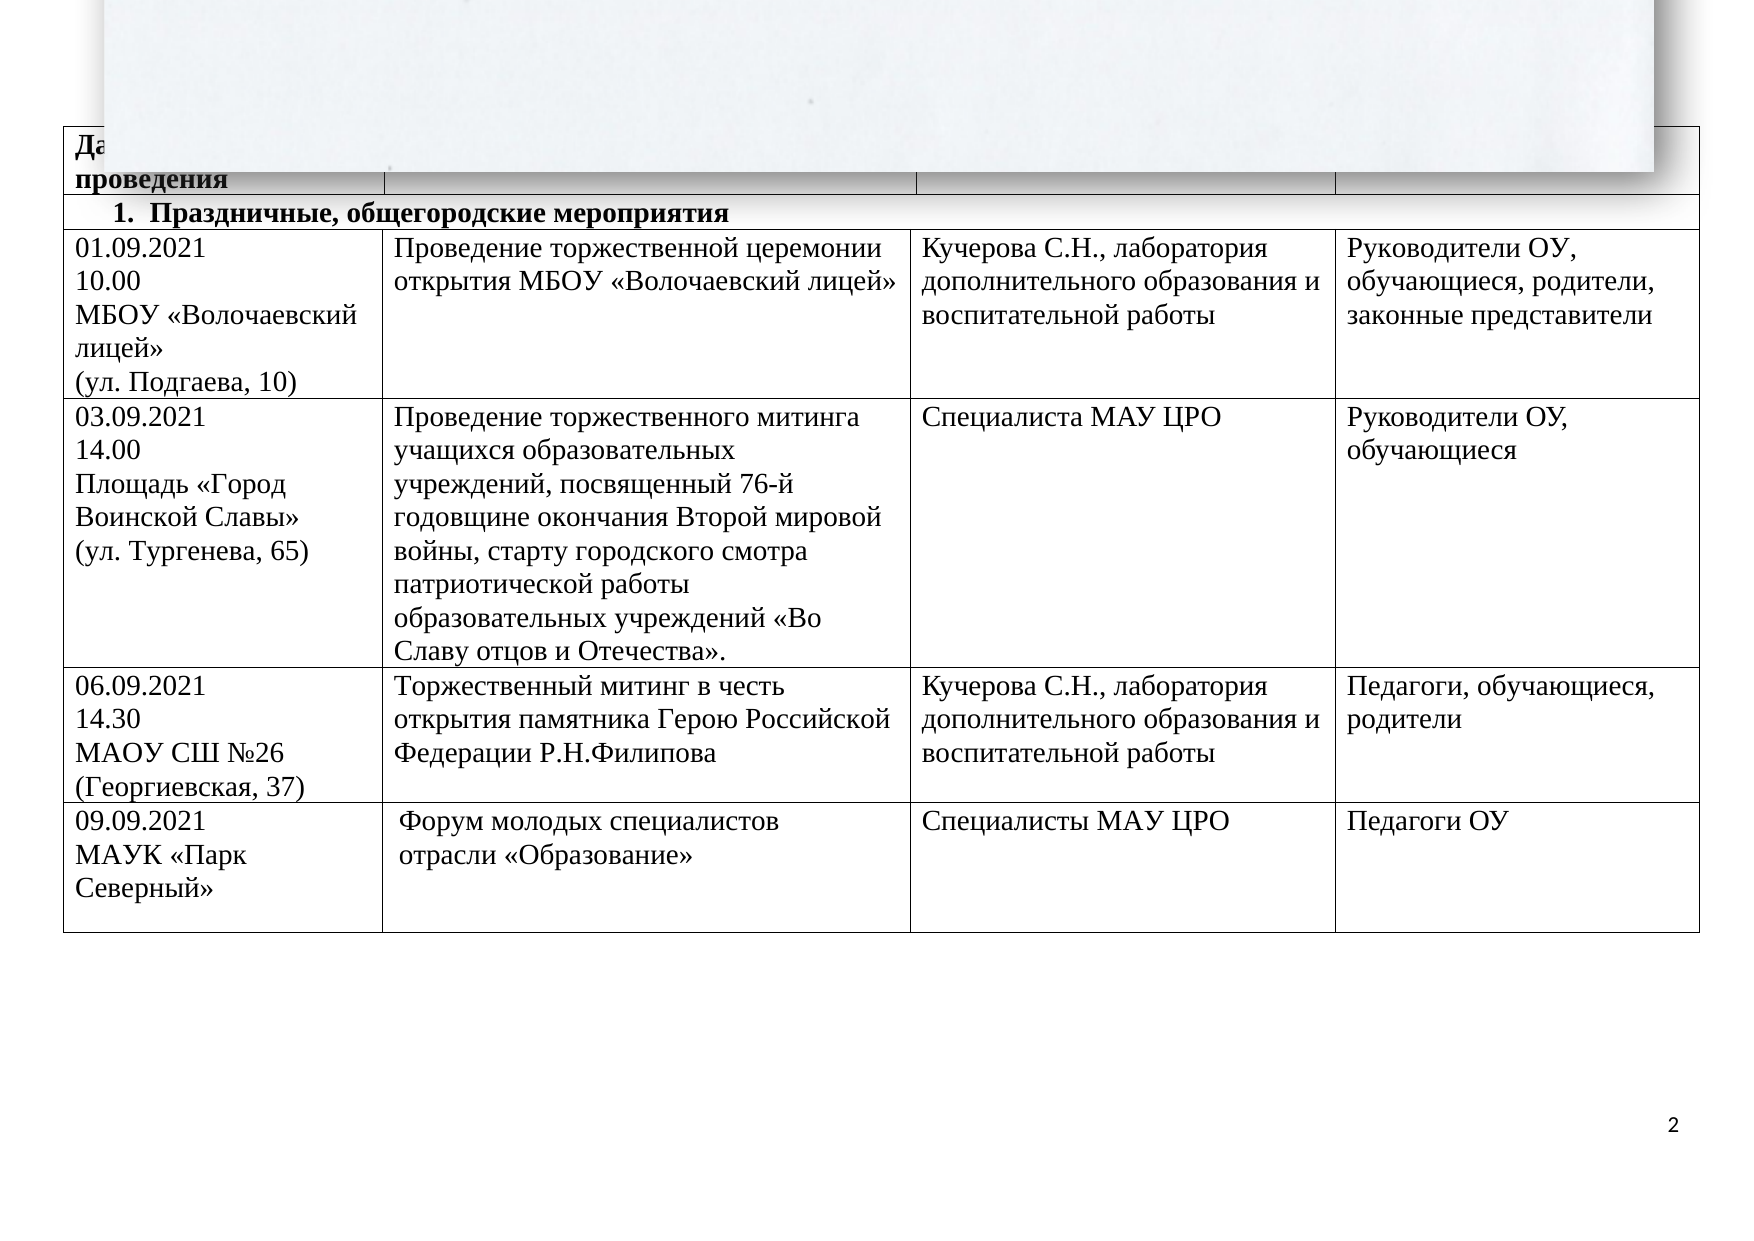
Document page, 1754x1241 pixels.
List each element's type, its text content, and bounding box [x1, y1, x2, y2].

table_cell 03.09.2021 14.00 Площадь «Город Воинской Славы» (ул. Тургенева, 65) [64, 399, 382, 667]
table_cell Проведение торжественной церемонии открытия МБОУ «Волочаевский лицей» [383, 230, 910, 398]
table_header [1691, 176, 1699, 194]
table_cell 09.09.2021 МАУК «Парк Северный» [64, 803, 382, 932]
table_cell Кучерова С.Н., лаборатория дополнительного образования и воспитательной работы [911, 230, 1335, 398]
table_cell Кучерова С.Н., лаборатория дополнительного образования и воспитательной работы [911, 668, 1335, 802]
table_cell 06.09.2021 14.30 МАОУ СШ №26 (Георгиевская, 37) [64, 668, 382, 802]
table_cell Праздничные, общегородские мероприятия [64, 195, 1699, 229]
table_cell Специалиста МАУ ЦРО [911, 399, 1335, 667]
table_cell Форум молодых специалистов отрасли «Образование» [383, 803, 910, 932]
picture [105, 0, 1654, 172]
table_cell Проведение торжественного митинга учащихся образовательных учреждений, посвященный 76-й годовщине окончания Второй мировой войны, старту городского смотра патриотической работы образовательных учреждений «Во Славу отцов и Отечества». [383, 399, 910, 667]
table_cell Руководители ОУ, обучающиеся, родители, законные представители [1336, 230, 1699, 398]
table_cell Педагоги ОУ [1336, 803, 1699, 932]
table_cell Руководители ОУ, обучающиеся [1336, 399, 1699, 667]
table_cell Специалисты МАУ ЦРО [911, 803, 1335, 932]
table_cell Педагоги, обучающиеся, родители [1336, 668, 1699, 802]
table_header Дата, время, место проведения [64, 127, 93, 194]
table_cell 01.09.2021 10.00 МБОУ «Волочаевский лицей» (ул. Подгаева, 10) [64, 230, 382, 398]
table_cell Торжественный митинг в честь открытия памятника Герою Российской Федерации Р.Н.Филипова [383, 668, 910, 802]
